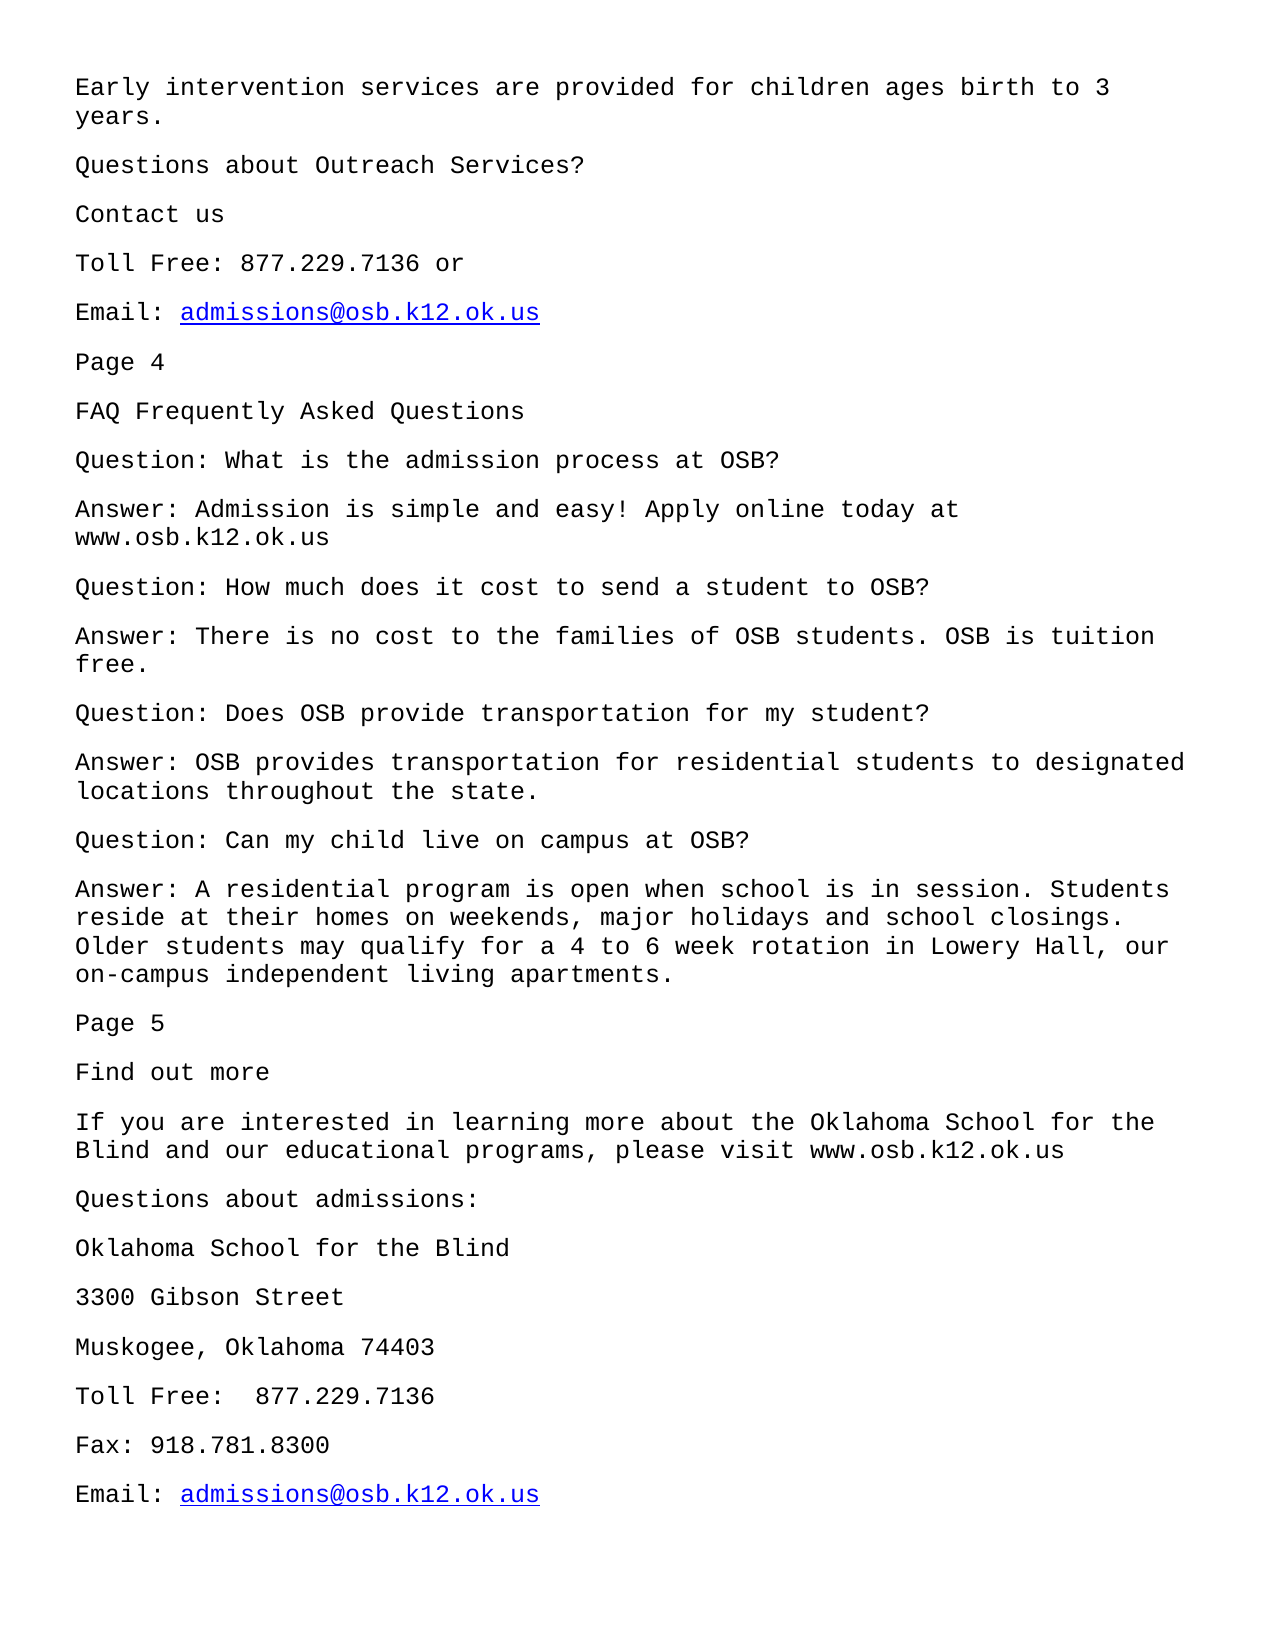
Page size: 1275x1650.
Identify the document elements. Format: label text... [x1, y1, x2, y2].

text Questions about Outreach Services? [75, 152, 1200, 181]
text Fax: 918.781.8300 [75, 1432, 1200, 1461]
text Email: admissions@osb.k12.ok.us [75, 300, 1200, 328]
text Email: admissions@osb.k12.ok.us [75, 1482, 1200, 1510]
text If you are interested in learning more about the Oklahoma School for the Blind and our educational programs, please visit www.osb.k12.ok.us [75, 1109, 1200, 1166]
text Answer: There is no cost to the families of OSB students. OSB is tuition free. [75, 623, 1200, 680]
text Toll Free: 877.229.7136 [75, 1383, 1200, 1412]
text 3300 Gibson Street [75, 1285, 1200, 1313]
text Page 4 [75, 349, 1200, 377]
text Early intervention services are provided for children ages birth to 3 years. [75, 75, 1200, 132]
text Toll Free: 877.229.7136 or [75, 251, 1200, 279]
text Find out more [75, 1060, 1200, 1088]
text Contact us [75, 202, 1200, 230]
text FAQ Frequently Asked Questions [75, 398, 1200, 427]
text Question: Can my child live on campus at OSB? [75, 827, 1200, 856]
text Muskogee, Oklahoma 74403 [75, 1334, 1200, 1362]
text Question: What is the admission process at OSB? [75, 447, 1200, 476]
text Questions about admissions: [75, 1187, 1200, 1215]
text Question: How much does it cost to send a student to OSB? [75, 574, 1200, 602]
text Answer: Admission is simple and easy! Apply online today at www.osb.k12.ok.us [75, 497, 1200, 553]
text Answer: OSB provides transportation for residential students to designated locations throughout the state. [75, 750, 1200, 807]
text Question: Does OSB provide transportation for my student? [75, 701, 1200, 729]
text Answer: A residential program is open when school is in session. Students reside at their homes on weekends, major holidays and school closings. Older students may qualify for a 4 to 6 week rotation in Lowery Hall, our on-campus independent living apartments. [75, 877, 1200, 990]
text Oklahoma School for the Blind [75, 1236, 1200, 1264]
text Page 5 [75, 1011, 1200, 1039]
